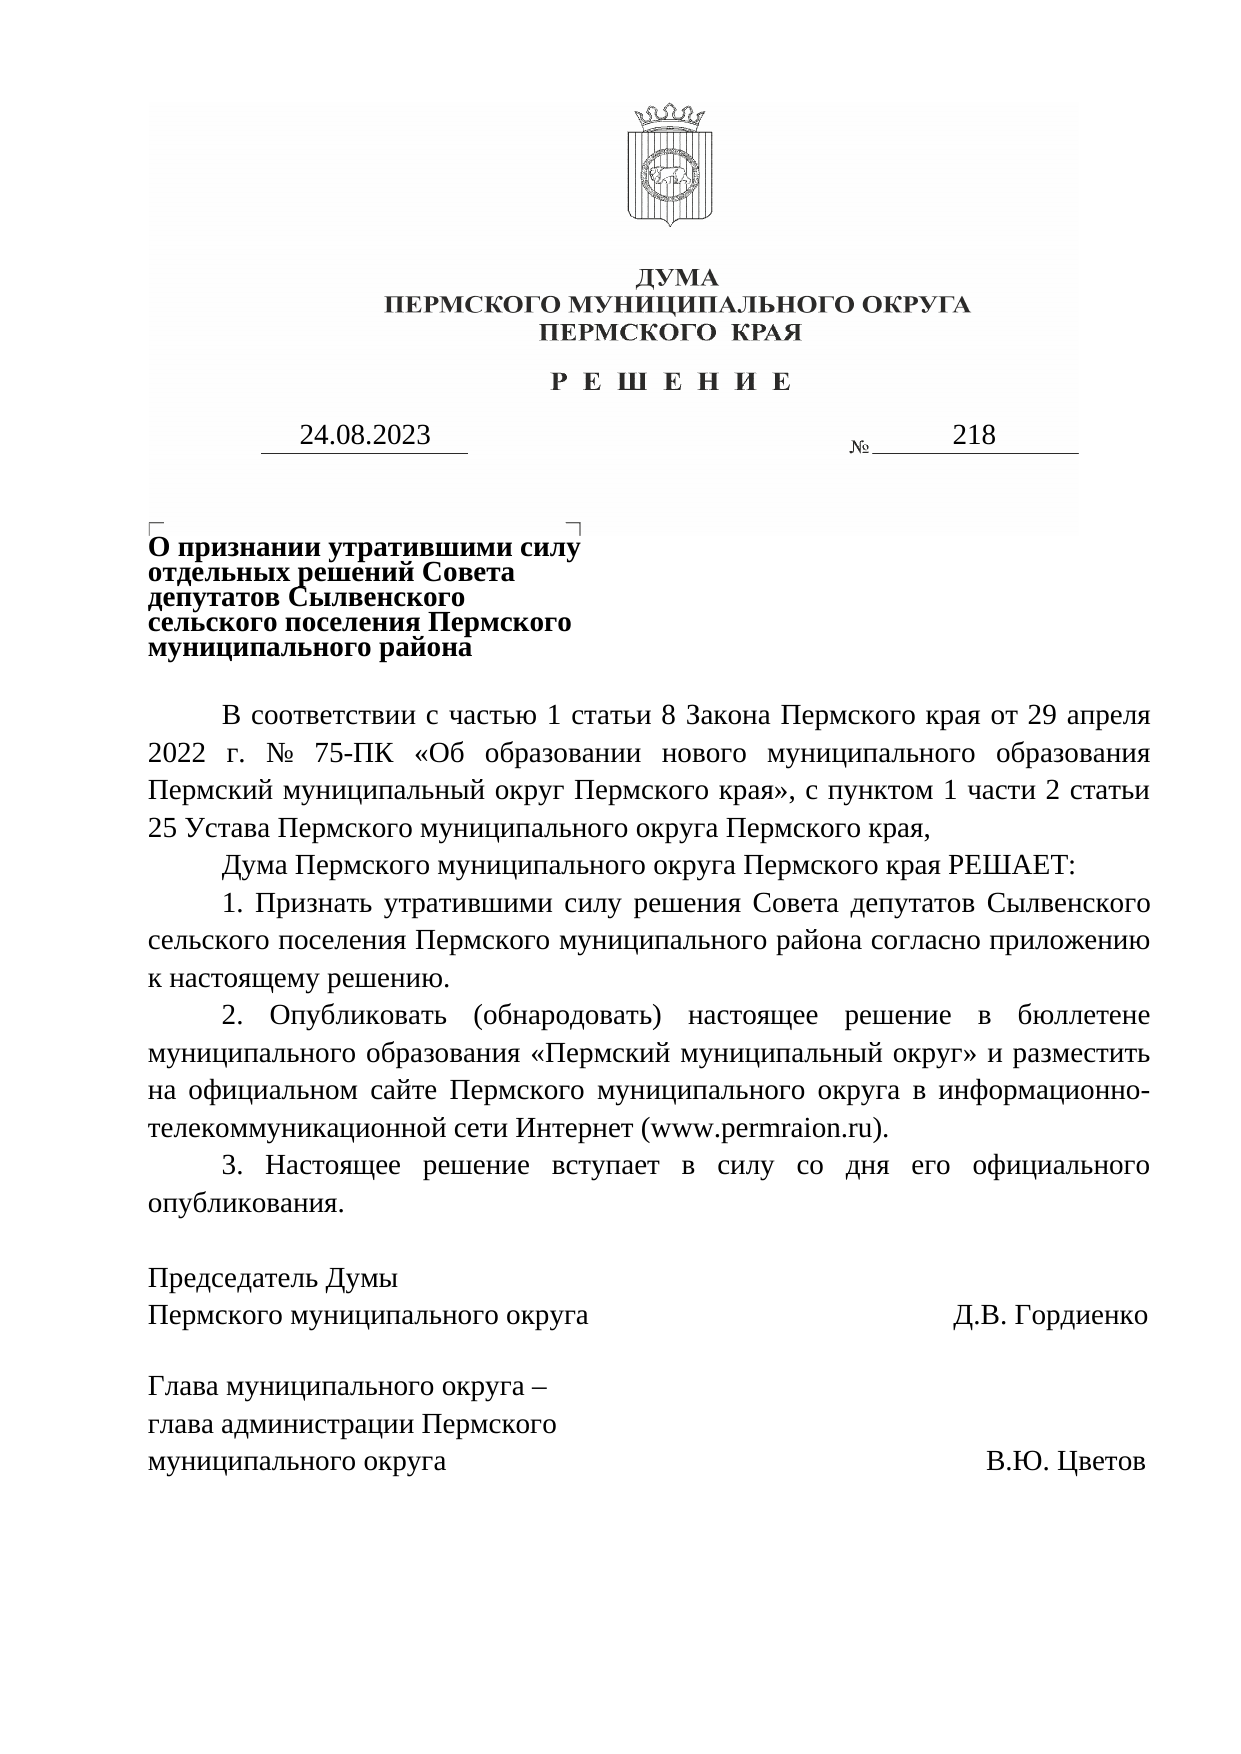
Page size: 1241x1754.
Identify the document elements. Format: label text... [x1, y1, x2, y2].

text муниципального округа В.Ю. Цветов [148, 1441, 1152, 1478]
text О признании утратившими силу отдельных решений Совета депутатов Сылвенского сельского поселения Пермского муниципального района [148, 536, 591, 661]
text Пермского муниципального округа Д.В. Гордиенко [148, 1294, 1152, 1332]
text Председатель Думы [148, 1257, 1152, 1294]
picture [148, 102, 1079, 536]
text Дума Пермского муниципального округа Пермского края РЕШАЕТ: [148, 844, 1152, 882]
text В соответствии с частью 1 статьи 8 Закона Пермского края от 29 апреля 2022 г. № 75-ПК «Об образовании нового муниципального образования Пермский муниципальный округ Пермского края», с пунктом 1 части 2 статьи 25 Устава Пермского муниципального округа Пермского края, [148, 694, 1152, 844]
text глава администрации Пермского [148, 1403, 1152, 1441]
text 3. Настоящее решение вступает в силу со дня его официального опубликования. [148, 1144, 1152, 1219]
text Глава муниципального округа – [148, 1366, 1152, 1403]
text 2. Опубликовать (обнародовать) настоящее решение в бюллетене муниципального образования «Пермский муниципальный округ» и разместить на официальном сайте Пермского муниципального округа в информационно-телекоммуникационной сети Интернет (www.permraion.ru). [148, 994, 1152, 1144]
text 1. Признать утратившими силу решения Совета депутатов Сылвенского сельского поселения Пермского муниципального района согласно приложению к настоящему решению. [148, 882, 1152, 994]
